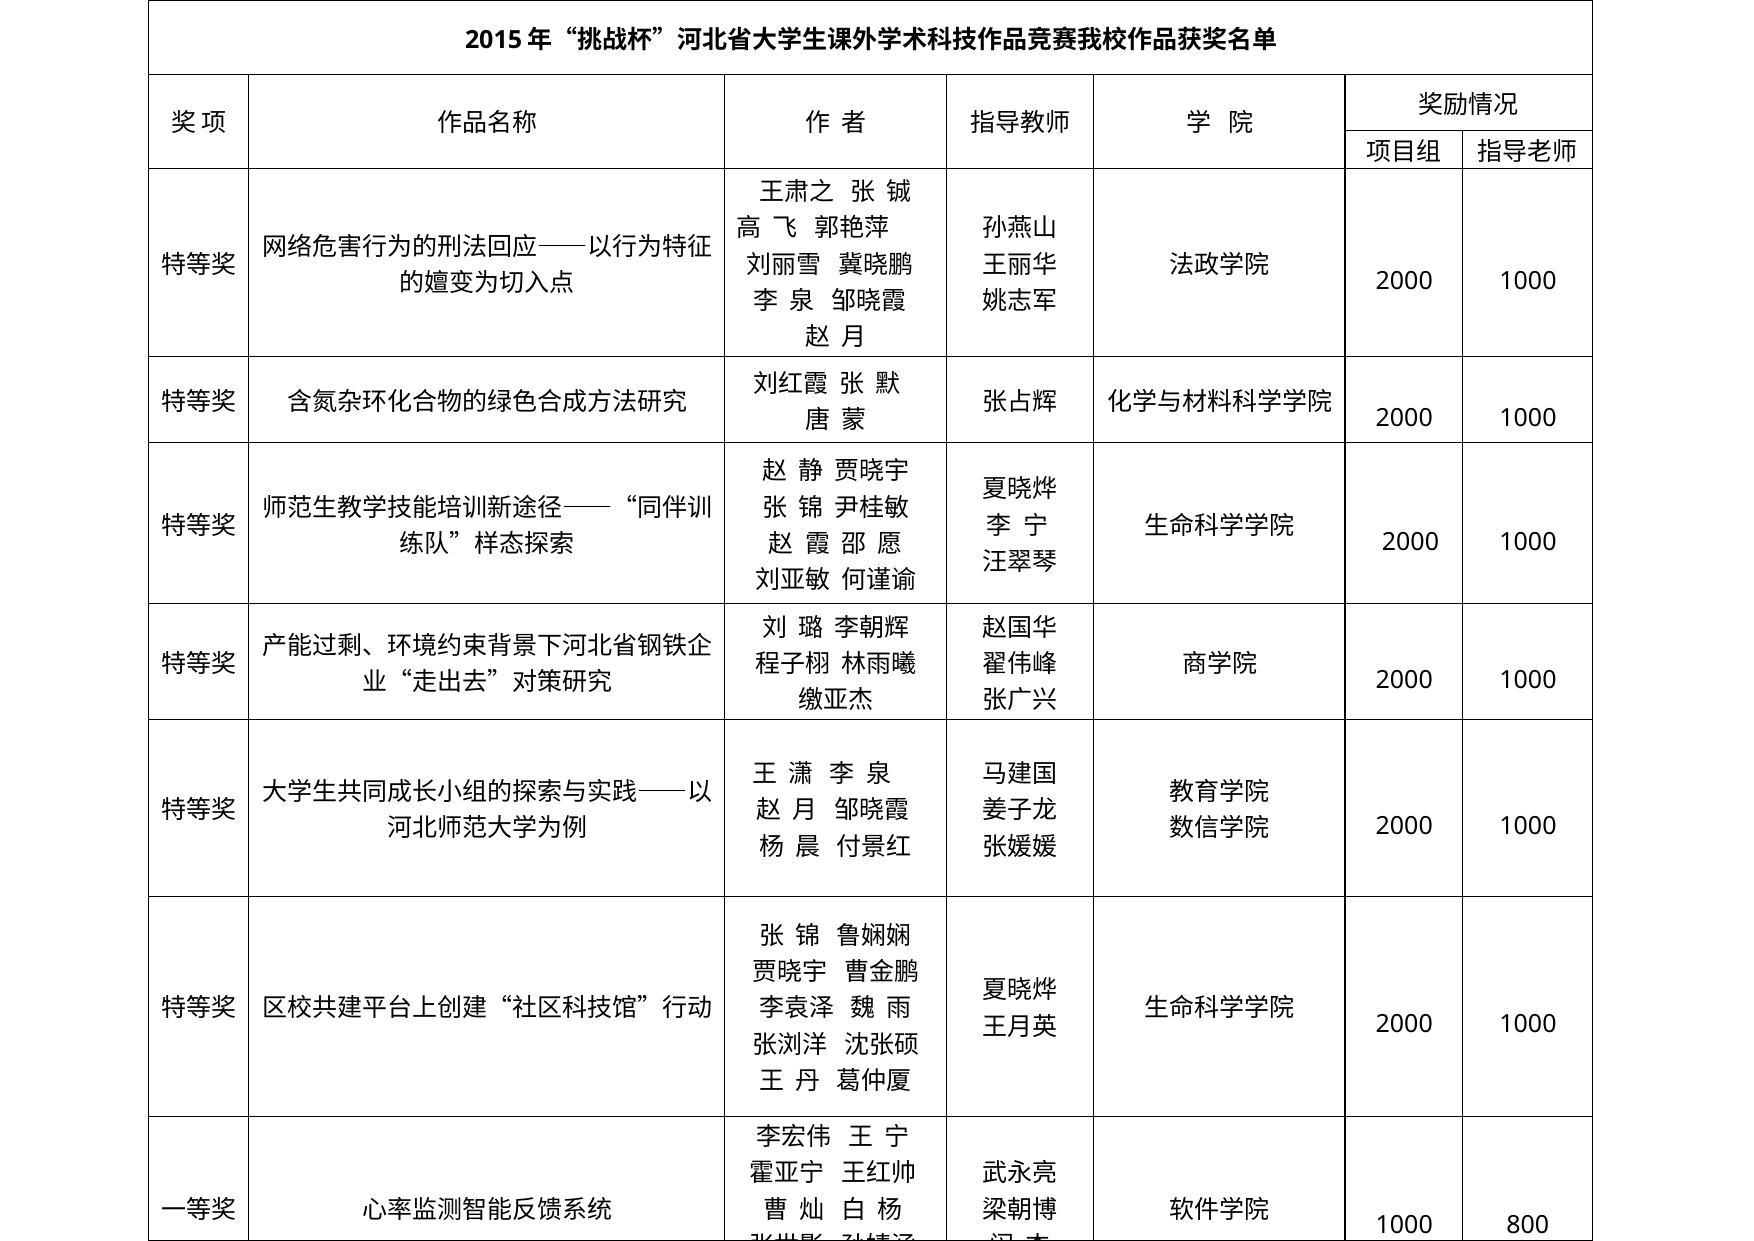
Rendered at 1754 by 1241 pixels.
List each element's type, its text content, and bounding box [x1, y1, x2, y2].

table_cell 2000 [1346, 897, 1462, 1116]
table_cell 特等奖 [149, 604, 248, 719]
table_cell 1000 [1463, 443, 1592, 603]
table_cell 800 [1463, 1117, 1592, 1240]
table_cell 1000 [1463, 357, 1592, 442]
table_cell 1000 [1463, 897, 1592, 1116]
table_header 2015年“挑战杯”河北省大学生课外学术科技作品竞赛我校作品获奖名单 [149, 1, 1592, 73]
table_cell 李宏伟 王 宁 霍亚宁 王红帅 曹 灿 白 杨 张世影 孙婧涵 孙 成 [725, 1117, 946, 1240]
table_cell 特等奖 [149, 720, 248, 896]
table_cell 指导教师 [947, 75, 1093, 168]
table_cell 生命科学学院 [1094, 443, 1344, 603]
table_cell 特等奖 [149, 897, 248, 1116]
table_cell 夏晓烨 李 宁 汪翠琴 [947, 443, 1093, 603]
table_cell 生命科学学院 [1094, 897, 1344, 1116]
table_cell 刘 璐 李朝辉 程子栩 林雨曦 缴亚杰 [725, 604, 946, 719]
table_cell 2000 [1346, 720, 1462, 896]
table_cell 赵国华 翟伟峰 张广兴 [947, 604, 1093, 719]
table_cell 2000 [1346, 357, 1462, 442]
table_cell 张 锦 鲁娴娴 贾晓宇 曹金鹏 李袁泽 魏 雨 张浏洋 沈张硕 王 丹 葛仲厦 [725, 897, 946, 1116]
table_cell 2000 [1346, 169, 1462, 356]
table_cell 王肃之 张 铖 高 飞 郭艳萍 刘丽雪 冀晓鹏 李 泉 邹晓霞 赵 月 [725, 169, 946, 356]
table_cell 一等奖 [149, 1117, 248, 1240]
table_cell 作品名称 [249, 75, 724, 168]
table_cell 商学院 [1094, 604, 1344, 719]
table_cell 张占辉 [947, 357, 1093, 442]
table_cell 软件学院 [1094, 1117, 1344, 1240]
table_cell 赵 静 贾晓宇 张 锦 尹桂敏 赵 霞 邵 愿 刘亚敏 何谨谕 [725, 443, 946, 603]
table_cell 武永亮 梁朝博 闵 杰 [947, 1117, 1093, 1240]
table_cell 2000 [1346, 443, 1462, 603]
table_cell 网络危害行为的刑法回应——以行为特征的嬗变为切入点 [249, 169, 724, 356]
table_cell 指导老师 [1463, 131, 1592, 168]
table_cell 法政学院 [1094, 169, 1344, 356]
table_cell 特等奖 [149, 169, 248, 356]
table_cell 1000 [1463, 604, 1592, 719]
table_cell 作 者 [725, 75, 946, 168]
table_cell 1000 [1346, 1117, 1462, 1240]
table_cell 奖励情况 [1346, 75, 1592, 130]
table_cell 特等奖 [149, 357, 248, 442]
table_cell 心率监测智能反馈系统 [249, 1117, 724, 1240]
table_cell 学 院 [1094, 75, 1344, 168]
table_cell 师范生教学技能培训新途径——“同伴训练队”样态探索 [249, 443, 724, 603]
table_cell 区校共建平台上创建“社区科技馆”行动 [249, 897, 724, 1116]
table_cell 夏晓烨 王月英 [947, 897, 1093, 1116]
table_cell 大学生共同成长小组的探索与实践——以河北师范大学为例 [249, 720, 724, 896]
table_cell 化学与材料科学学院 [1094, 357, 1344, 442]
table_cell 孙燕山 王丽华 姚志军 [947, 169, 1093, 356]
table_cell 项目组 [1346, 131, 1462, 168]
table_cell 王 潇 李 泉 赵 月 邹晓霞 杨 晨 付景红 [725, 720, 946, 896]
table_cell 马建国 姜子龙 张媛媛 [947, 720, 1093, 896]
table_cell 奖 项 [149, 75, 248, 168]
table_cell 特等奖 [149, 443, 248, 603]
table_cell 2000 [1346, 604, 1462, 719]
table_cell 1000 [1463, 720, 1592, 896]
table_cell 产能过剩、环境约束背景下河北省钢铁企业“走出去”对策研究 [249, 604, 724, 719]
table_cell 1000 [1463, 169, 1592, 356]
table_cell 教育学院 数信学院 [1094, 720, 1344, 896]
table_cell 刘红霞 张 默 唐 蒙 [725, 357, 946, 442]
table_cell 含氮杂环化合物的绿色合成方法研究 [249, 357, 724, 442]
